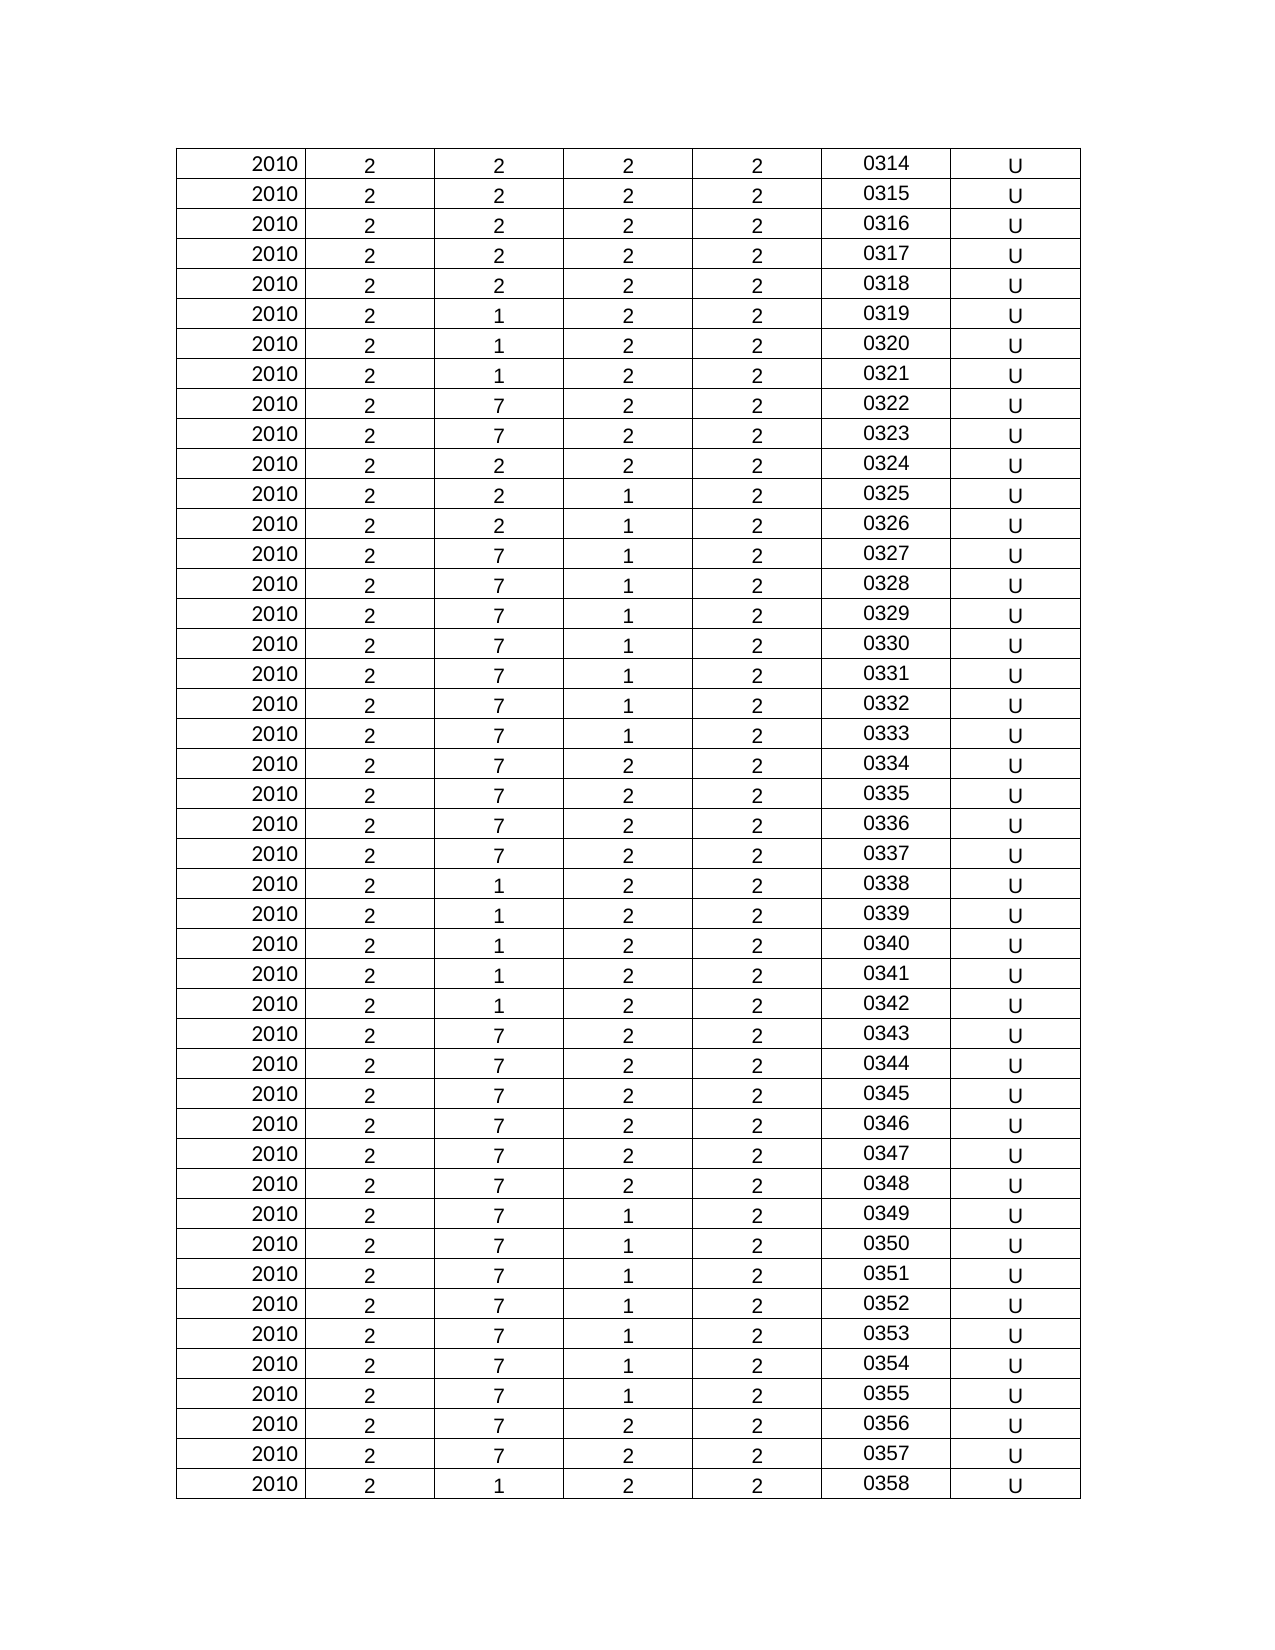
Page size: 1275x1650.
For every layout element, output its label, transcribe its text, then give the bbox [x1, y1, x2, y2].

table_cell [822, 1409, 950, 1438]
table_cell U [951, 179, 1080, 208]
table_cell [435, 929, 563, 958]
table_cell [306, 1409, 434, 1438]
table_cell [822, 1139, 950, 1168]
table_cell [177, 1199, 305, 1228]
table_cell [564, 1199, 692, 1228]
table_cell 1 [435, 359, 563, 388]
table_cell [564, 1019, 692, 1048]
table_cell 1 [564, 509, 692, 538]
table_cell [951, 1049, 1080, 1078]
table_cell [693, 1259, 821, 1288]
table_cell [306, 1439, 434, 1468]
table_cell 2 [306, 569, 434, 598]
table_cell 7 [435, 779, 563, 808]
table_cell 2 [306, 359, 434, 388]
table_cell 2 [564, 779, 692, 808]
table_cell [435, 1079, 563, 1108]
table_cell 2 [306, 419, 434, 448]
table_cell 0314 [822, 149, 950, 178]
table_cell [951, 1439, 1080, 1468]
table_cell 0336 [822, 809, 950, 838]
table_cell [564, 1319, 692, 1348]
table_cell 2 [693, 179, 821, 208]
table_cell U [951, 689, 1080, 718]
table_cell 2010 [177, 359, 305, 388]
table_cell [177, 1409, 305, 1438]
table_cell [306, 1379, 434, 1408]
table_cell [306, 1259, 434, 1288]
table_cell 2 [564, 389, 692, 418]
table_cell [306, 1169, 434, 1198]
table_cell 2 [306, 479, 434, 508]
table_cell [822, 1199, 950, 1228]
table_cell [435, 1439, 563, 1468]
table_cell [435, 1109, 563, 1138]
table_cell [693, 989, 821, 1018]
table_cell 2 [306, 779, 434, 808]
table_cell 2010 [177, 449, 305, 478]
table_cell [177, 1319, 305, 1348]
table_cell 2 [564, 179, 692, 208]
table_cell 7 [435, 539, 563, 568]
table_cell 1 [564, 689, 692, 718]
table_cell U [951, 569, 1080, 598]
table_cell 7 [435, 749, 563, 778]
table_cell U [951, 149, 1080, 178]
table_cell 2 [693, 359, 821, 388]
table_cell 0316 [822, 209, 950, 238]
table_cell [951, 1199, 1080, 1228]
table_cell 2 [306, 629, 434, 658]
table_cell 2010 [177, 509, 305, 538]
table_cell 2010 [177, 779, 305, 808]
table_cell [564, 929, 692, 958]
table_cell 2 [564, 359, 692, 388]
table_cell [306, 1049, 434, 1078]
table_cell 7 [435, 839, 563, 868]
table_cell 2 [306, 689, 434, 718]
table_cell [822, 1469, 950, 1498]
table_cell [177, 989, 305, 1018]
table_cell 2 [693, 809, 821, 838]
table_cell 0315 [822, 179, 950, 208]
table_cell 1 [564, 719, 692, 748]
table_cell U [951, 299, 1080, 328]
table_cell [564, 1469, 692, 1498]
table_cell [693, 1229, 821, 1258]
table_cell 2 [564, 419, 692, 448]
table_cell 0320 [822, 329, 950, 358]
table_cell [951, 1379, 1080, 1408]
table_cell 2 [693, 629, 821, 658]
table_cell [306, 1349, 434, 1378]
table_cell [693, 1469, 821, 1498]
table_cell 7 [435, 389, 563, 418]
table_cell U [951, 599, 1080, 628]
table_cell 2010 [177, 179, 305, 208]
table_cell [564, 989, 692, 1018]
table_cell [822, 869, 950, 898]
table_cell 2010 [177, 719, 305, 748]
table_cell 0337 [822, 839, 950, 868]
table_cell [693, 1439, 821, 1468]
table_cell 2 [693, 779, 821, 808]
table_cell U [951, 359, 1080, 388]
table_cell 0318 [822, 269, 950, 298]
table_cell U [951, 479, 1080, 508]
table_cell U [951, 629, 1080, 658]
table_cell 2 [693, 689, 821, 718]
table_cell 2010 [177, 569, 305, 598]
table_cell 2 [306, 719, 434, 748]
table_cell 2 [306, 209, 434, 238]
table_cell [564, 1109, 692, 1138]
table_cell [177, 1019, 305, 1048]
table_cell 2010 [177, 539, 305, 568]
table_cell 2010 [177, 149, 305, 178]
table_cell U [951, 209, 1080, 238]
table_cell 1 [435, 329, 563, 358]
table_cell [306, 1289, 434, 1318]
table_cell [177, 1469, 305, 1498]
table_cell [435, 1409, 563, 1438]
table_cell 2 [435, 209, 563, 238]
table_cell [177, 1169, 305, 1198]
table_cell 0329 [822, 599, 950, 628]
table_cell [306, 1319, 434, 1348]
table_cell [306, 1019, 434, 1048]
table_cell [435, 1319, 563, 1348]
table_cell 2 [564, 329, 692, 358]
table_cell 2 [564, 809, 692, 838]
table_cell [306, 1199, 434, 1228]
table_cell 2010 [177, 209, 305, 238]
table_cell 2010 [177, 689, 305, 718]
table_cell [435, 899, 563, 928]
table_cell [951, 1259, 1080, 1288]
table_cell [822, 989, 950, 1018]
table_cell 2 [693, 599, 821, 628]
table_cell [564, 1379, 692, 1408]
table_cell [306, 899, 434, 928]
table_cell U [951, 539, 1080, 568]
table_cell 2010 [177, 419, 305, 448]
table_cell 1 [564, 479, 692, 508]
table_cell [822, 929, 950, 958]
table_cell 1 [564, 569, 692, 598]
table_cell 2010 [177, 809, 305, 838]
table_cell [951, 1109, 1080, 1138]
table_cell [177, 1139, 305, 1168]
table_cell 2 [435, 509, 563, 538]
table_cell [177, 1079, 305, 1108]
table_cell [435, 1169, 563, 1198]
table_cell 2 [435, 149, 563, 178]
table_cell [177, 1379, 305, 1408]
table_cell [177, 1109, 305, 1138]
table_cell 1 [564, 659, 692, 688]
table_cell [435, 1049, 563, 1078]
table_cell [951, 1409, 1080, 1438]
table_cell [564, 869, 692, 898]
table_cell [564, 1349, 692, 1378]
table_cell 2 [306, 599, 434, 628]
table_cell 2010 [177, 299, 305, 328]
table_cell 0321 [822, 359, 950, 388]
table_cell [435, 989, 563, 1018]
table_cell 2 [564, 239, 692, 268]
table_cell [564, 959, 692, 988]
table_cell 7 [435, 629, 563, 658]
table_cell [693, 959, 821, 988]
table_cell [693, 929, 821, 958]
table_cell 2 [693, 539, 821, 568]
table_cell 0333 [822, 719, 950, 748]
table_cell 2 [564, 299, 692, 328]
table_cell 2 [693, 389, 821, 418]
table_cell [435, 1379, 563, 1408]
table_cell 2 [693, 749, 821, 778]
table_cell 2 [306, 839, 434, 868]
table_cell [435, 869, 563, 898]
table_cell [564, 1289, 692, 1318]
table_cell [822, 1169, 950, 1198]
table_cell 0324 [822, 449, 950, 478]
table_cell U [951, 269, 1080, 298]
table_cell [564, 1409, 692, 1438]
table_cell 0330 [822, 629, 950, 658]
table_cell U [951, 509, 1080, 538]
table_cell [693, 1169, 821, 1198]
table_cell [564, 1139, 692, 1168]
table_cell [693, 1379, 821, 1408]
table_cell 2010 [177, 479, 305, 508]
table_cell 2 [306, 659, 434, 688]
table_cell 2 [693, 269, 821, 298]
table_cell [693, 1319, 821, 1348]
table_cell 2010 [177, 389, 305, 418]
table_cell 2010 [177, 629, 305, 658]
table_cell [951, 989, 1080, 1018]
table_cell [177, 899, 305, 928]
table_cell 2 [306, 449, 434, 478]
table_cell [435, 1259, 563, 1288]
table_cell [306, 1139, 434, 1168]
table_cell 7 [435, 719, 563, 748]
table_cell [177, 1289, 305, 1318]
table_cell 7 [435, 809, 563, 838]
table_cell U [951, 449, 1080, 478]
table_cell 7 [435, 659, 563, 688]
table_cell U [951, 749, 1080, 778]
table_cell 2010 [177, 749, 305, 778]
table_cell 0332 [822, 689, 950, 718]
table_cell 2 [306, 539, 434, 568]
table_cell 0319 [822, 299, 950, 328]
table_cell 2 [306, 749, 434, 778]
table_cell 2 [306, 329, 434, 358]
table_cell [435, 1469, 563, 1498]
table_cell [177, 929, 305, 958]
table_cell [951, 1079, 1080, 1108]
table_cell 7 [435, 419, 563, 448]
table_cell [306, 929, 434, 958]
table_cell 2 [693, 719, 821, 748]
table_cell 0334 [822, 749, 950, 778]
table_cell U [951, 239, 1080, 268]
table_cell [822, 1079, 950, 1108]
table_cell 2 [564, 149, 692, 178]
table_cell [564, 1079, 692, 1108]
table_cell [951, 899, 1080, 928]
table_cell 0335 [822, 779, 950, 808]
table_cell U [951, 839, 1080, 868]
table_cell 1 [564, 539, 692, 568]
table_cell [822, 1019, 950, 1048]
table_cell U [951, 809, 1080, 838]
table_cell 2010 [177, 839, 305, 868]
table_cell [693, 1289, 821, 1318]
table_cell 7 [435, 599, 563, 628]
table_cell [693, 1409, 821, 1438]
table_cell 2 [306, 509, 434, 538]
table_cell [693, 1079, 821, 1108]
table_cell 2010 [177, 239, 305, 268]
table_cell 0328 [822, 569, 950, 598]
table_cell 2 [306, 389, 434, 418]
table_cell 0331 [822, 659, 950, 688]
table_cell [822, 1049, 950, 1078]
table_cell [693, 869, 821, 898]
table_cell 2 [693, 239, 821, 268]
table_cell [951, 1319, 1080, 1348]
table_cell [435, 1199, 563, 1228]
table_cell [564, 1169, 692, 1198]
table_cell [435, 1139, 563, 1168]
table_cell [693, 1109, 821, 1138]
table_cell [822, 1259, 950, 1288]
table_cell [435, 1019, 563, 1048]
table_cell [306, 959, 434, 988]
table_cell 2 [564, 749, 692, 778]
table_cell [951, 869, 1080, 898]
table_cell 2 [306, 149, 434, 178]
table_cell 2 [693, 149, 821, 178]
table_cell 2010 [177, 329, 305, 358]
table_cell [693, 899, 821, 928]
table_cell 2010 [177, 269, 305, 298]
table_cell 2 [693, 569, 821, 598]
table_cell 1 [564, 599, 692, 628]
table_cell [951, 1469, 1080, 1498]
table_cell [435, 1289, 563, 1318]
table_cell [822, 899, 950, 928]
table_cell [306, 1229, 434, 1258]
table_cell 2 [693, 659, 821, 688]
table_cell 2 [306, 179, 434, 208]
table_cell 0322 [822, 389, 950, 418]
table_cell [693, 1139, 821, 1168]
table_cell 2010 [177, 599, 305, 628]
table_cell 2 [693, 329, 821, 358]
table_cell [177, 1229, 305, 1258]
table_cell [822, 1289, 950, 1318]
table_cell 7 [435, 569, 563, 598]
table_cell 0323 [822, 419, 950, 448]
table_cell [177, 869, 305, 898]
table_cell 0327 [822, 539, 950, 568]
table_cell 0325 [822, 479, 950, 508]
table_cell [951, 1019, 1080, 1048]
table_cell U [951, 779, 1080, 808]
table_cell 2 [306, 299, 434, 328]
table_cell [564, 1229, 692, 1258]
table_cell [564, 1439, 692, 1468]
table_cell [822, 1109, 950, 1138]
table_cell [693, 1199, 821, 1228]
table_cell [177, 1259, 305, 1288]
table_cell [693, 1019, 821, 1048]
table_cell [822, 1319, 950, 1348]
table_cell 2 [564, 209, 692, 238]
table_cell 2 [693, 509, 821, 538]
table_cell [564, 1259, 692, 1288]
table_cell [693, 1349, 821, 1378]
table_cell U [951, 659, 1080, 688]
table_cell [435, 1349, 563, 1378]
table_cell 2 [693, 449, 821, 478]
table_cell 2 [693, 839, 821, 868]
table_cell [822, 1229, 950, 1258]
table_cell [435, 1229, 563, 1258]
table_cell 2 [693, 209, 821, 238]
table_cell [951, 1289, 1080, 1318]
table_cell 1 [564, 629, 692, 658]
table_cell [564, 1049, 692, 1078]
table_cell 2 [306, 269, 434, 298]
table_cell 2 [693, 299, 821, 328]
table_cell 7 [435, 689, 563, 718]
table_cell 2 [435, 269, 563, 298]
table_cell 0326 [822, 509, 950, 538]
table_cell 2 [435, 479, 563, 508]
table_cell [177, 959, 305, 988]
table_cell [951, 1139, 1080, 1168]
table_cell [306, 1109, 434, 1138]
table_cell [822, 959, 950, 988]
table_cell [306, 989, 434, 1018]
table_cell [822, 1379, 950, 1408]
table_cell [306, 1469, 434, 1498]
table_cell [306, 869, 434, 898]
table_cell U [951, 719, 1080, 748]
table_cell 2 [435, 449, 563, 478]
table_cell 2 [693, 419, 821, 448]
table_cell 2 [564, 449, 692, 478]
table_cell U [951, 389, 1080, 418]
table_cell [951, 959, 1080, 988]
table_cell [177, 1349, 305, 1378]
table_cell 2 [564, 269, 692, 298]
table_cell 2 [306, 239, 434, 268]
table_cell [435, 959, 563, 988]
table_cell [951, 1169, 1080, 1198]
table_cell 2010 [177, 659, 305, 688]
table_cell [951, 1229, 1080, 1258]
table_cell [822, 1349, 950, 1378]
table_cell 2 [435, 239, 563, 268]
table_cell 2 [564, 839, 692, 868]
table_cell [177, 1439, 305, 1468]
table_cell 1 [435, 299, 563, 328]
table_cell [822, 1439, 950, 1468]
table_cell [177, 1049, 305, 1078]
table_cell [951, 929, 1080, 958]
table_cell U [951, 329, 1080, 358]
table_cell U [951, 419, 1080, 448]
table_cell 2 [435, 179, 563, 208]
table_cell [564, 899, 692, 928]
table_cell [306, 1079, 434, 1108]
table_cell 2 [306, 809, 434, 838]
table_cell 0317 [822, 239, 950, 268]
table_cell 2 [693, 479, 821, 508]
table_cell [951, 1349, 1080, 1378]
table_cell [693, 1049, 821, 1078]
